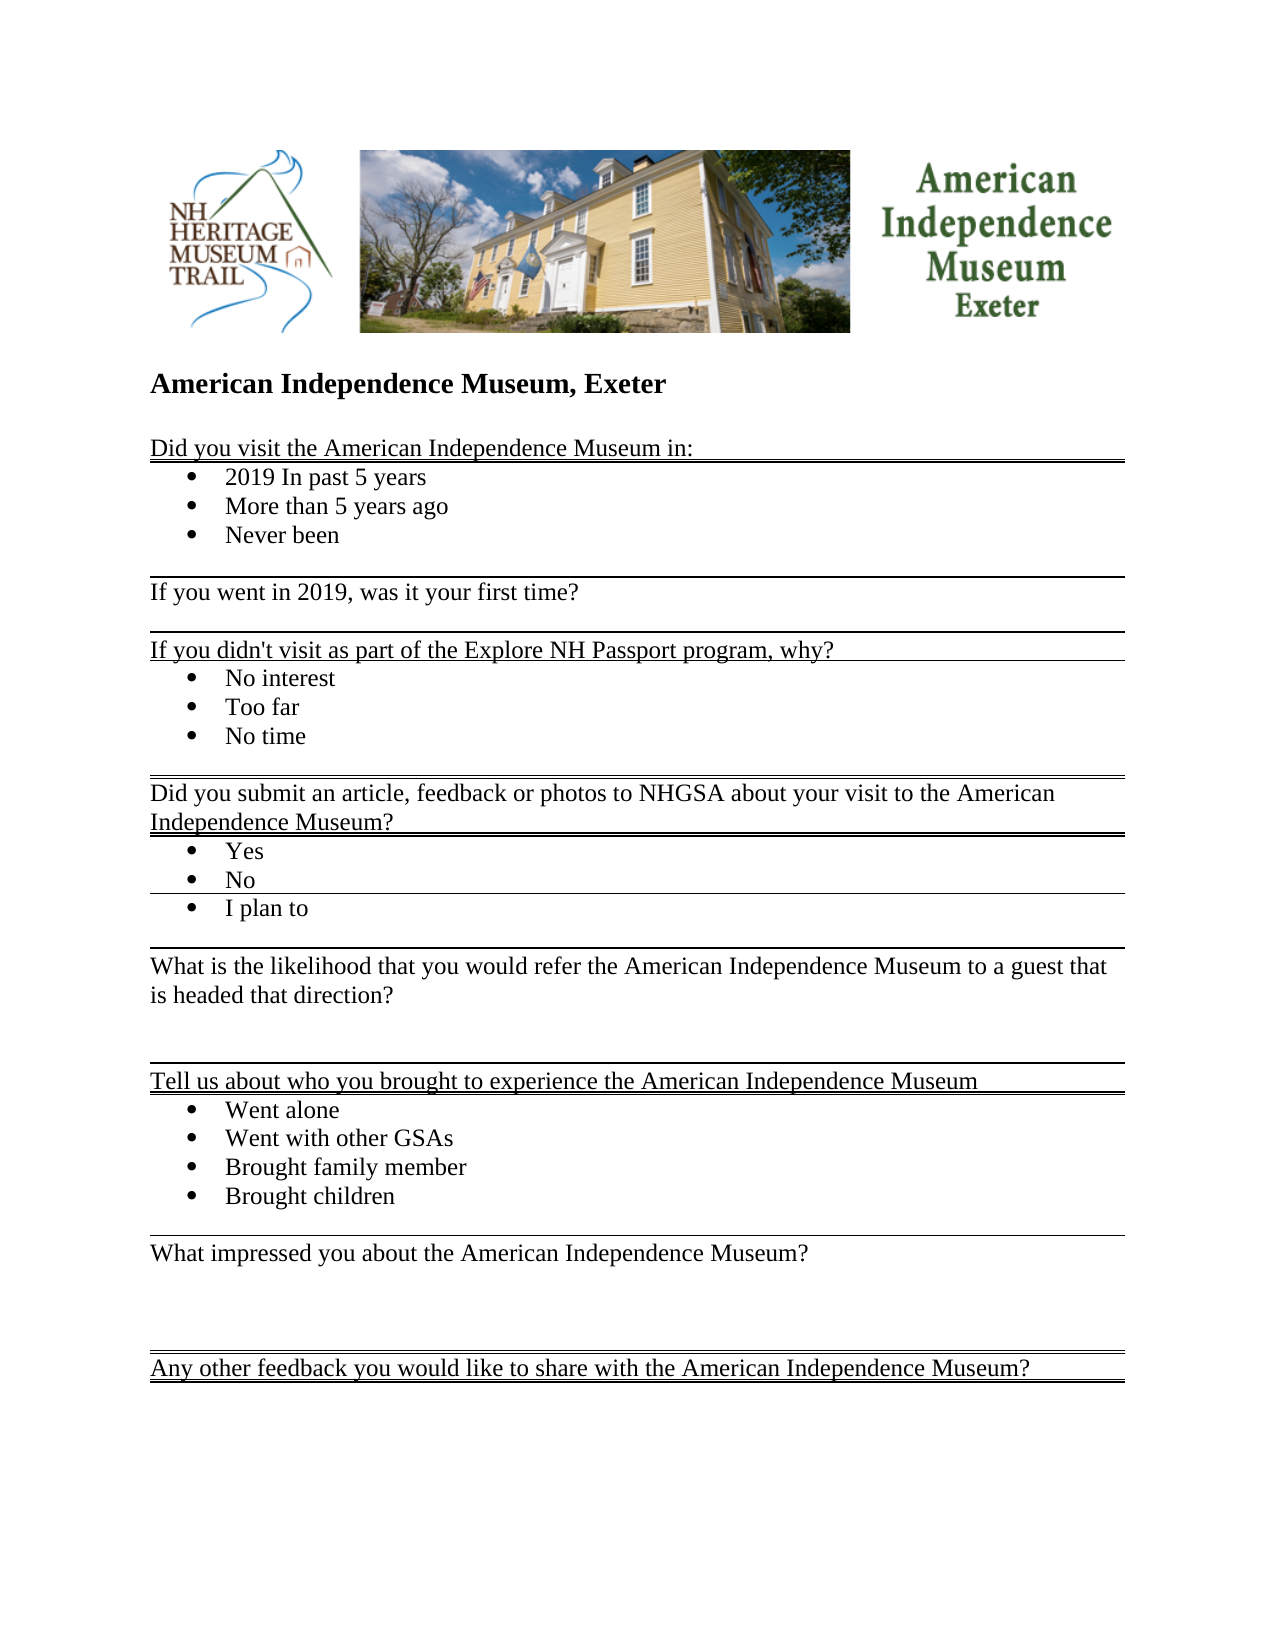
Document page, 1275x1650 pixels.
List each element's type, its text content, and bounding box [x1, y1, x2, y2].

text Tell us about who you brought to experience the American Independence Museum [150, 1066, 1125, 1091]
text Did you submit an article, feedback or photos to NHGSA about your visit to the American Independence Museum? [150, 779, 1125, 832]
list I plan to [187, 894, 1125, 922]
text Any other feedback you would like to share with the American Independence Museum? [150, 1354, 1125, 1379]
list No [187, 865, 1125, 893]
list Went with other GSAs [187, 1123, 1125, 1152]
list Brought children [187, 1181, 1125, 1210]
list Yes [187, 837, 1125, 865]
list More than 5 years ago [187, 491, 1125, 520]
list Brought family member [187, 1152, 1125, 1181]
list No time [187, 721, 1125, 750]
text What impressed you about the American Independence Museum? [150, 1238, 1125, 1267]
list 2019 In past 5 years [187, 463, 1125, 491]
picture [150, 150, 1125, 333]
text Did you visit the American Independence Museum in: [150, 433, 1125, 459]
list Never been [187, 520, 1125, 548]
list Too far [187, 692, 1125, 721]
list No interest [187, 663, 1125, 692]
text What is the likelihood that you would refer the American Independence Museum to a guest that is headed that direction? [150, 951, 1125, 1008]
list Went alone [187, 1095, 1125, 1123]
text American Independence Museum, Exeter [150, 366, 1125, 400]
text If you didn't visit as part of the Explore NH Passport program, why? [150, 635, 1125, 660]
text If you went in 2019, was it your first time? [150, 578, 1125, 606]
